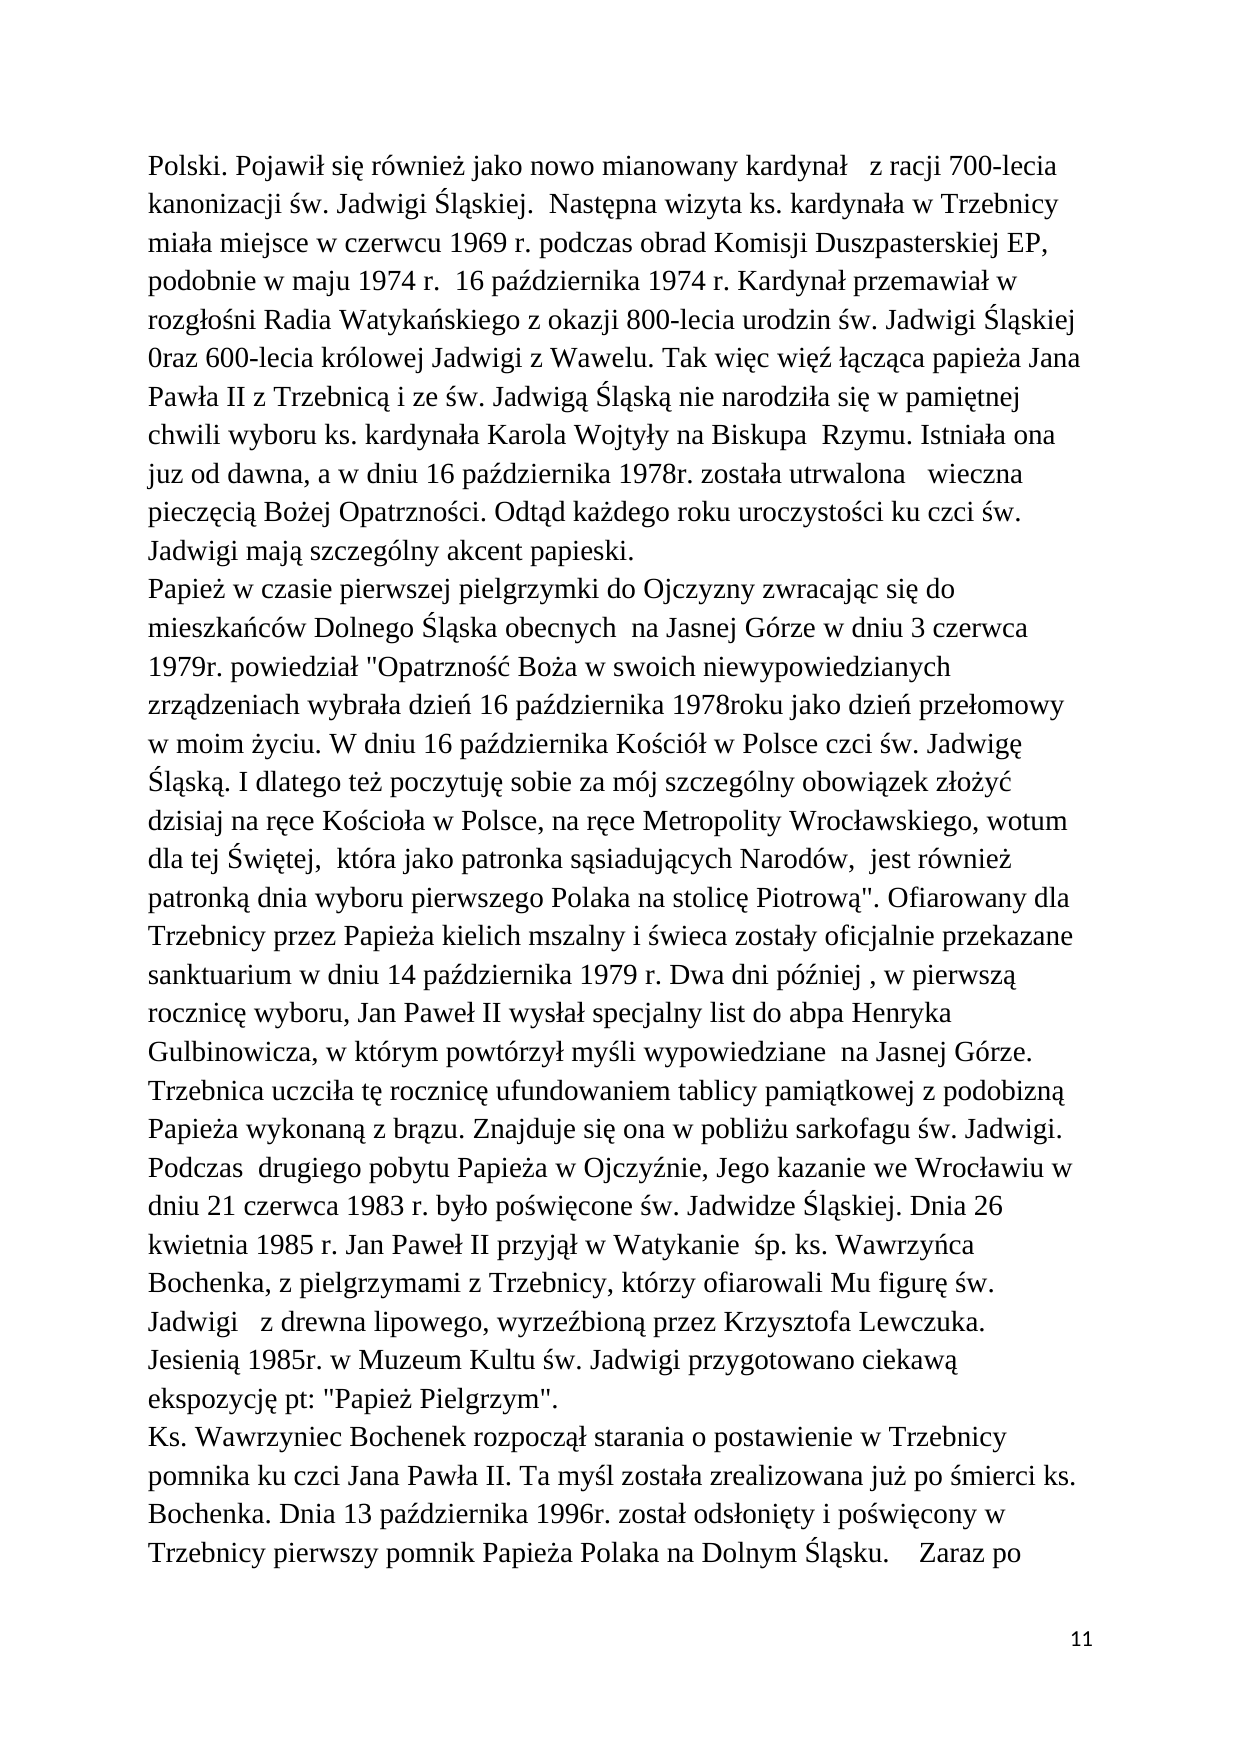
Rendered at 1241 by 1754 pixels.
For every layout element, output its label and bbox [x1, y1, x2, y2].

text [148, 148, 1093, 1569]
